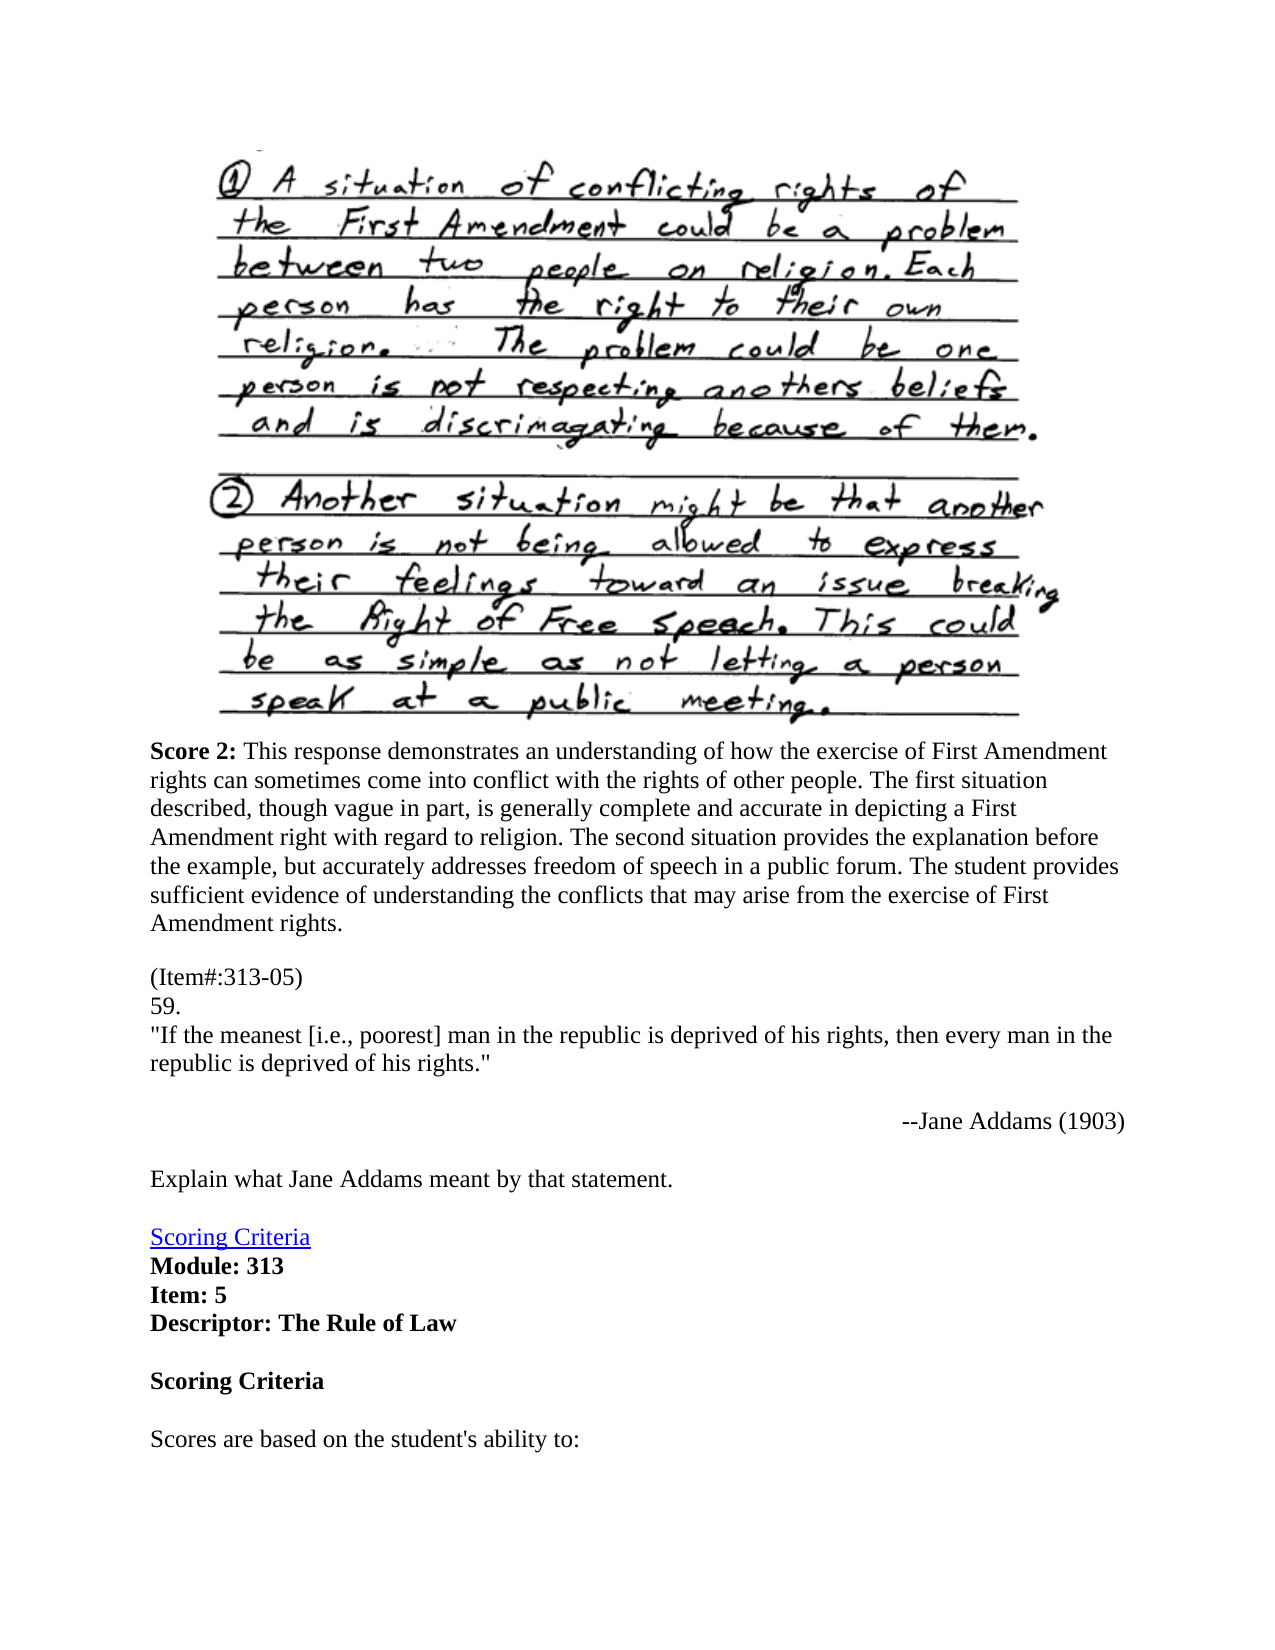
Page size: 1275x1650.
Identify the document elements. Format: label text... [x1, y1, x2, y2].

text Score 2: This response demonstrates an understanding of how the exercise of First Amendment rights can sometimes come into conflict with the rights of other people. The first situation described, though vague in part, is generally complete and accurate in depicting a First Amendment right with regard to religion. The second situation provides the explanation before the example, but accurately addresses freedom of speech in a public forum. The student provides sufficient evidence of understanding the conflicts that may arise from the exercise of First Amendment rights. [150, 736, 1125, 937]
text --Jane Addams (1903) [150, 1106, 1125, 1135]
text Scores are based on the student's ability to: [150, 1424, 1125, 1453]
text 59. [150, 991, 1125, 1020]
text Explain what Jane Addams meant by that statement. [150, 1164, 1125, 1193]
text Scoring Criteria [150, 1366, 1125, 1395]
text Module: 313 Item: 5 Descriptor: The Rule of Law [150, 1251, 1125, 1337]
text Scoring Criteria [150, 1222, 1125, 1251]
picture [207, 150, 1068, 736]
text (Item#:313-05) [150, 962, 1125, 991]
text "If the meanest [i.e., poorest] man in the republic is deprived of his rights, then every man in the republic is deprived of his rights." [150, 1020, 1125, 1077]
